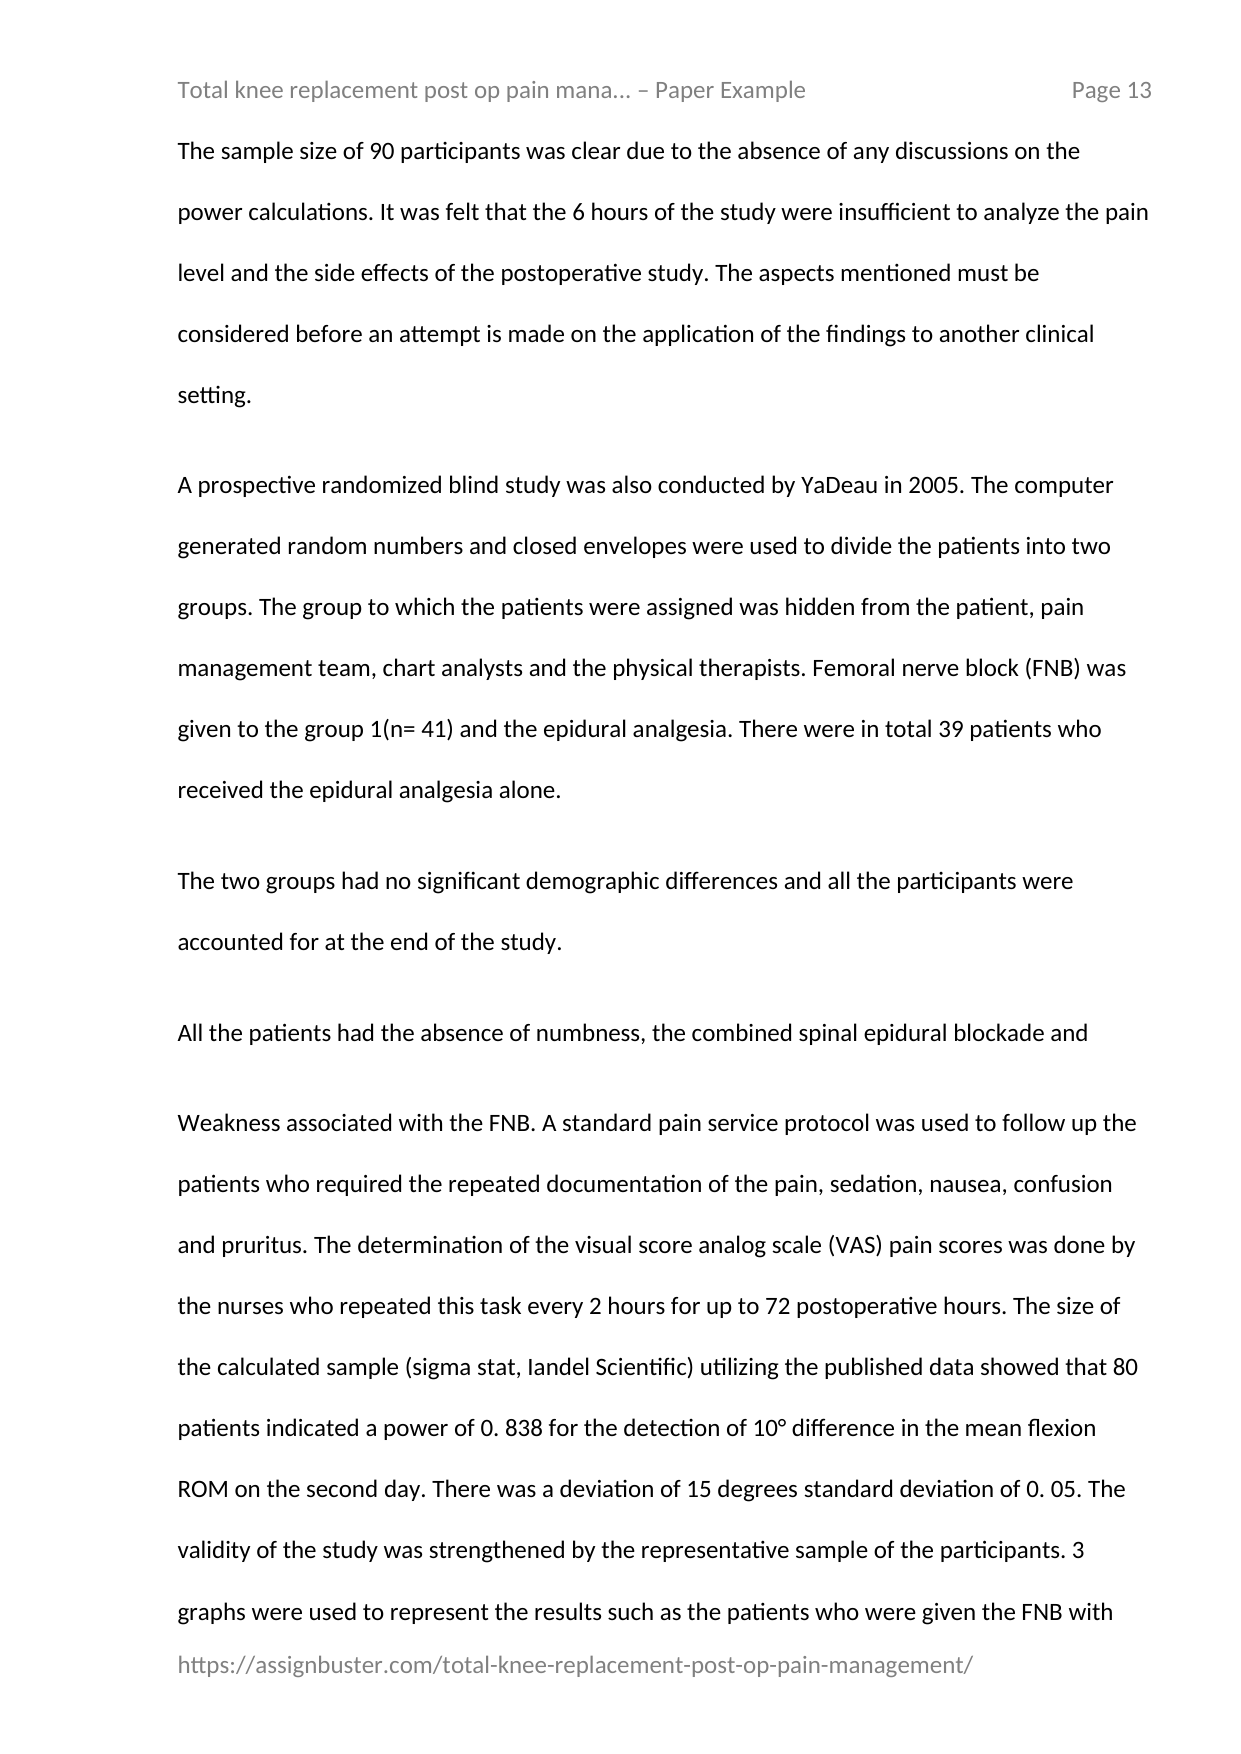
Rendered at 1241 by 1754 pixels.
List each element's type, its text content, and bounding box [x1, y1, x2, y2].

text The two groups had no significant demographic differences and all the participants were accounted for at the end of the study. [177, 865, 1152, 957]
text The sample size of 90 participants was clear due to the absence of any discussions on the power calculations. It was felt that the 6 hours of the study were insufficient to analyze the pain level and the side effects of the postoperative study. The aspects mentioned must be considered before an attempt is made on the application of the findings to another clinical setting. [177, 135, 1152, 409]
text A prospective randomized blind study was also conducted by YaDeau in 2005. The computer generated random numbers and closed envelopes were used to divide the patients into two groups. The group to which the patients were assigned was hidden from the patient, pain management team, chart analysts and the physical therapists. Femoral nerve block (FNB) was given to the group 1(n= 41) and the epidural analgesia. There were in total 39 patients who received the epidural analgesia alone. [177, 469, 1152, 805]
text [177, 1107, 1152, 1626]
text All the patients had the absence of numbness, the combined spinal epidural blockade and [177, 1017, 1152, 1047]
